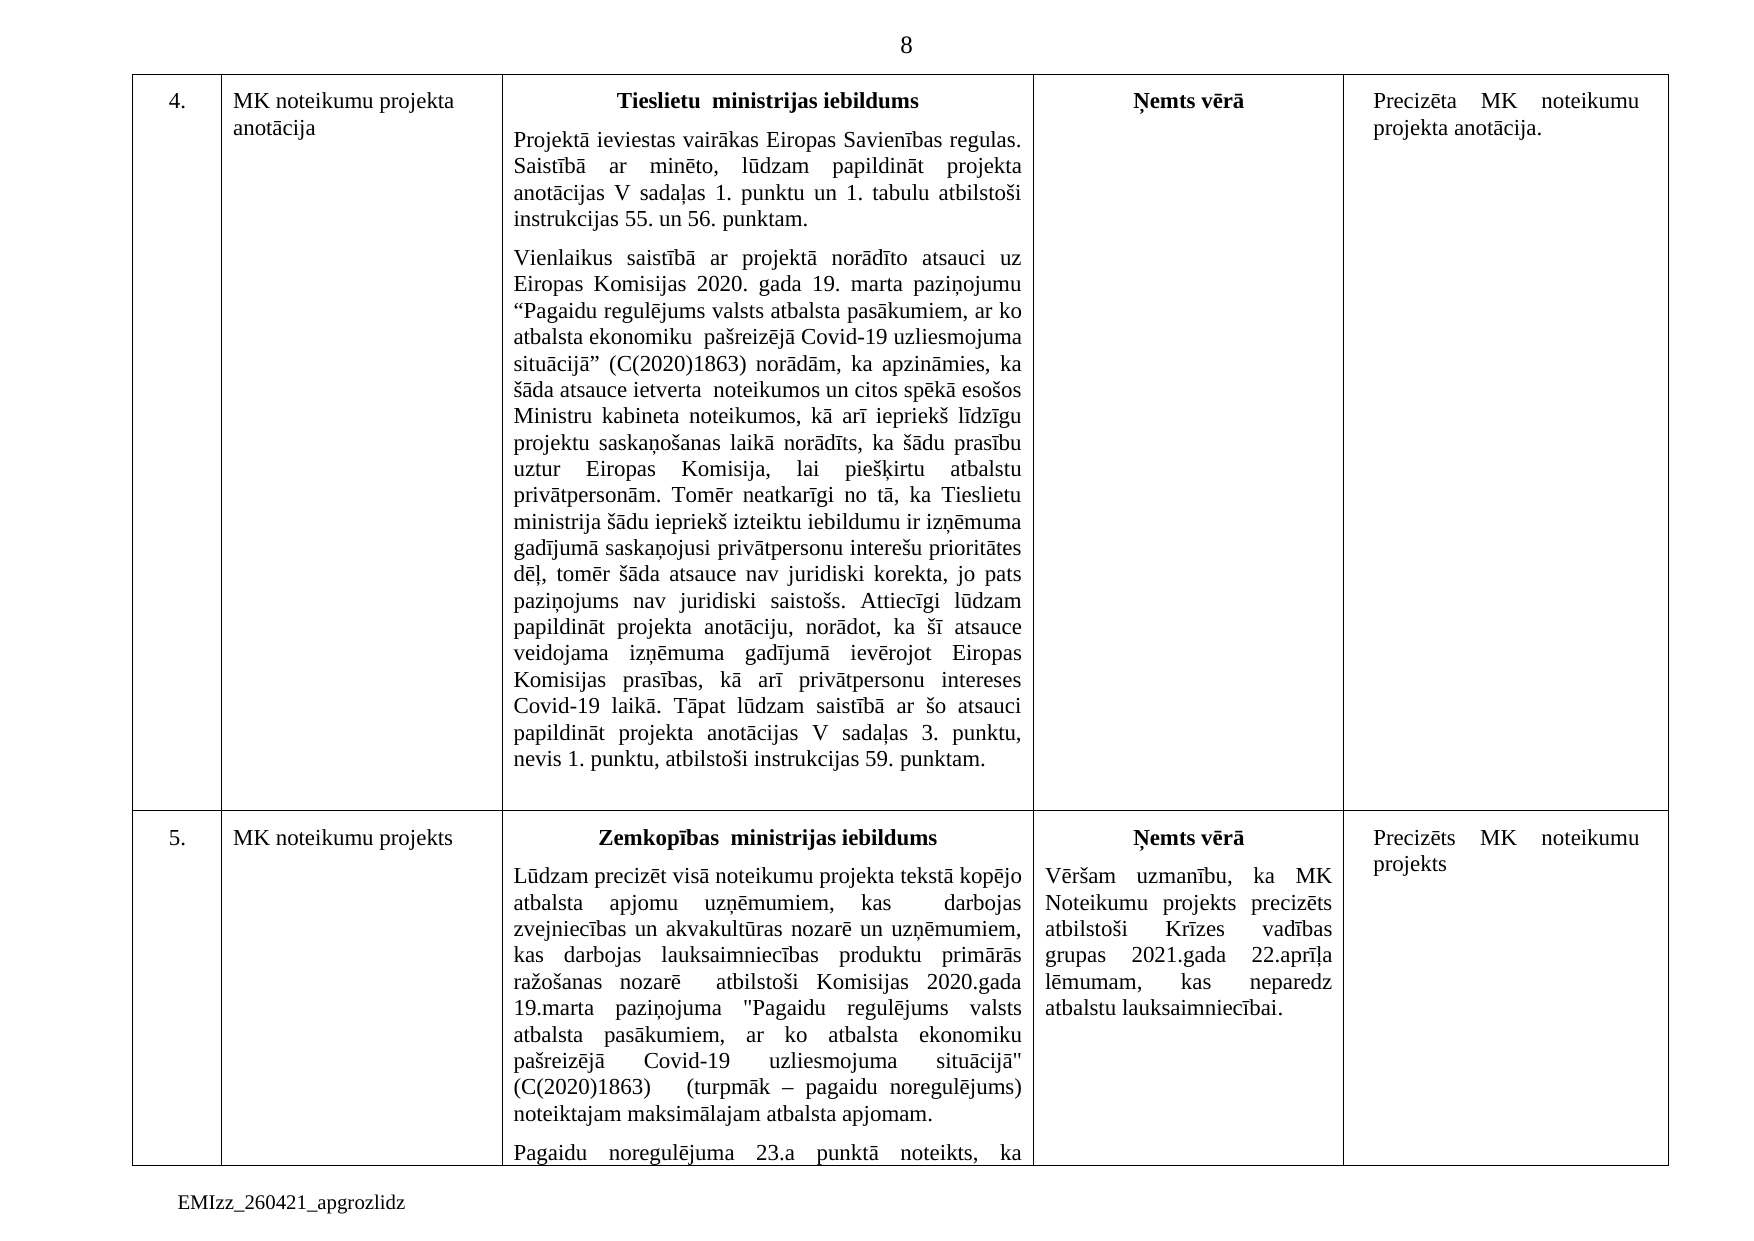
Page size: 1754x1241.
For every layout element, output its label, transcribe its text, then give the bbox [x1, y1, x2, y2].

table_cell Tieslietu ministrijas iebildums Projektā ieviestas vairākas Eiropas Savienības regulas. Saistībā ar minēto, lūdzam papildināt projekta anotācijas V sadaļas 1. punktu un 1. tabulu atbilstoši instrukcijas 55. un 56. punktam. Vienlaikus saistībā ar projektā norādīto atsauci uz Eiropas Komisijas 2020. gada 19. marta paziņojumu “Pagaidu regulējums valsts atbalsta pasākumiem, ar ko atbalsta ekonomiku pašreizējā Covid-19 uzliesmojuma situācijā” (C(2020)1863) norādām, ka apzināmies, ka šāda atsauce ietverta noteikumos un citos spēkā esošos Ministru kabineta noteikumos, kā arī iepriekš līdzīgu projektu saskaņošanas laikā norādīts, ka šādu prasību uztur Eiropas Komisija, lai piešķirtu atbalstu privātpersonām. Tomēr neatkarīgi no tā, ka Tieslietu ministrija šādu iepriekš izteiktu iebildumu ir izņēmuma gadījumā saskaņojusi privātpersonu interešu prioritātes dēļ, tomēr šāda atsauce nav juridiski korekta, jo pats paziņojums nav juridiski saistošs. Attiecīgi lūdzam papildināt projekta anotāciju, norādot, ka šī atsauce veidojama izņēmuma gadījumā ievērojot Eiropas Komisijas prasības, kā arī privātpersonu intereses Covid-19 laikā. Tāpat lūdzam saistībā ar šo atsauci papildināt projekta anotācijas V sadaļas 3. punktu, nevis 1. punktu, atbilstoši instrukcijas 59. punktam. [503, 75, 1033, 810]
table_cell Ņemts vērā [1034, 75, 1343, 810]
table_cell 5. [133, 811, 221, 1165]
table_cell Precizēta MK noteikumu projekta anotācija. [1344, 75, 1668, 810]
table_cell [503, 811, 1033, 1165]
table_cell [1344, 811, 1668, 1165]
table_cell 4. [133, 75, 221, 810]
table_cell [222, 811, 502, 1165]
table_cell MK noteikumu projekta anotācija [222, 75, 502, 810]
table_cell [1034, 811, 1343, 1165]
